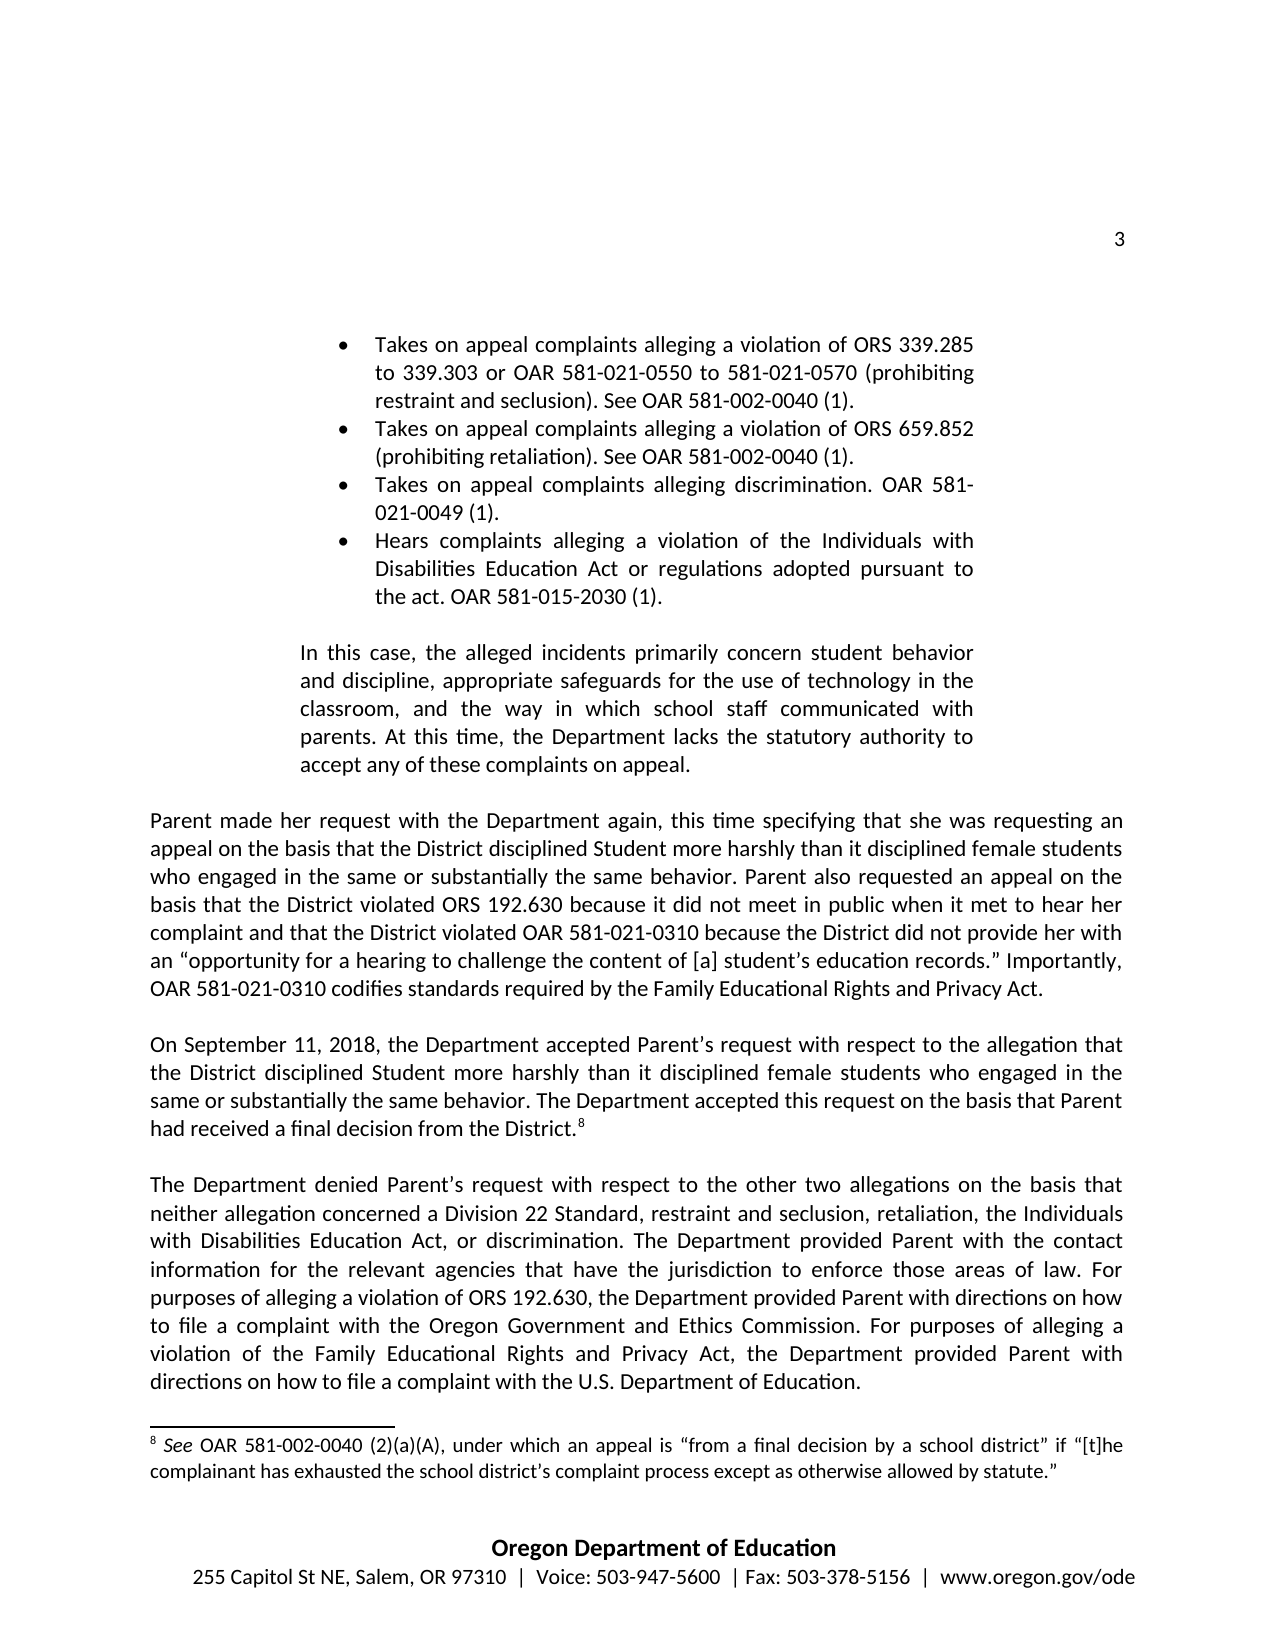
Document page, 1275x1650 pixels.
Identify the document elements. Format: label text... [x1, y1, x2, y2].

text • Takes on appeal complaints alleging a violation of ORS 339.285 to 339.303 or OAR 581-021-0550 to 581-021-0570 (prohibiting restraint and seclusion). See OAR 581-002-0040 (1). [337, 330, 975, 414]
text • Takes on appeal complaints alleging a violation of ORS 659.852 (prohibiting retaliation). See OAR 581-002-0040 (1). [337, 414, 975, 470]
text In this case, the alleged incidents primarily concern student behavior and discipline, appropriate safeguards for the use of technology in the classroom, and the way in which school staff communicated with parents. At this time, the Department lacks the statutory authority to accept any of these complaints on appeal. [300, 638, 975, 778]
text The Department denied Parent’s request with respect to the other two allegations on the basis that neither allegation concerned a Division 22 Standard, restraint and seclusion, retaliation, the Individuals with Disabilities Education Act, or discrimination. The Department provided Parent with the contact information for the relevant agencies that have the jurisdiction to enforce those areas of law. For purposes of alleging a violation of ORS 192.630, the Department provided Parent with directions on how to file a complaint with the Oregon Government and Ethics Commission. For purposes of alleging a violation of the Family Educational Rights and Privacy Act, the Department provided Parent with directions on how to file a complaint with the U.S. Department of Education. [150, 1171, 1125, 1395]
text On September 11, 2018, the Department accepted Parent’s request with respect to the allegation that the District disciplined Student more harshly than it disciplined female students who engaged in the same or substantially the same behavior. The Department accepted this request on the basis that Parent had received a final decision from the District. [150, 1031, 1125, 1143]
text • Takes on appeal complaints alleging discrimination. OAR 581-021-0049 (1). [337, 470, 975, 526]
text Parent made her request with the Department again, this time specifying that she was requesting an appeal on the basis that the District disciplined Student more harshly than it disciplined female students who engaged in the same or substantially the same behavior. Parent also requested an appeal on the basis that the District violated ORS 192.630 because it did not meet in public when it met to hear her complaint and that the District violated OAR 581-021-0310 because the District did not provide her with an “opportunity for a hearing to challenge the content of [a] student’s education records.” Importantly, OAR 581-021-0310 codifies standards required by the Family Educational Rights and Privacy Act. [150, 806, 1125, 1002]
text • Hears complaints alleging a violation of the Individuals with Disabilities Education Act or regulations adopted pursuant to the act. OAR 581-015-2030 (1). [337, 526, 975, 610]
